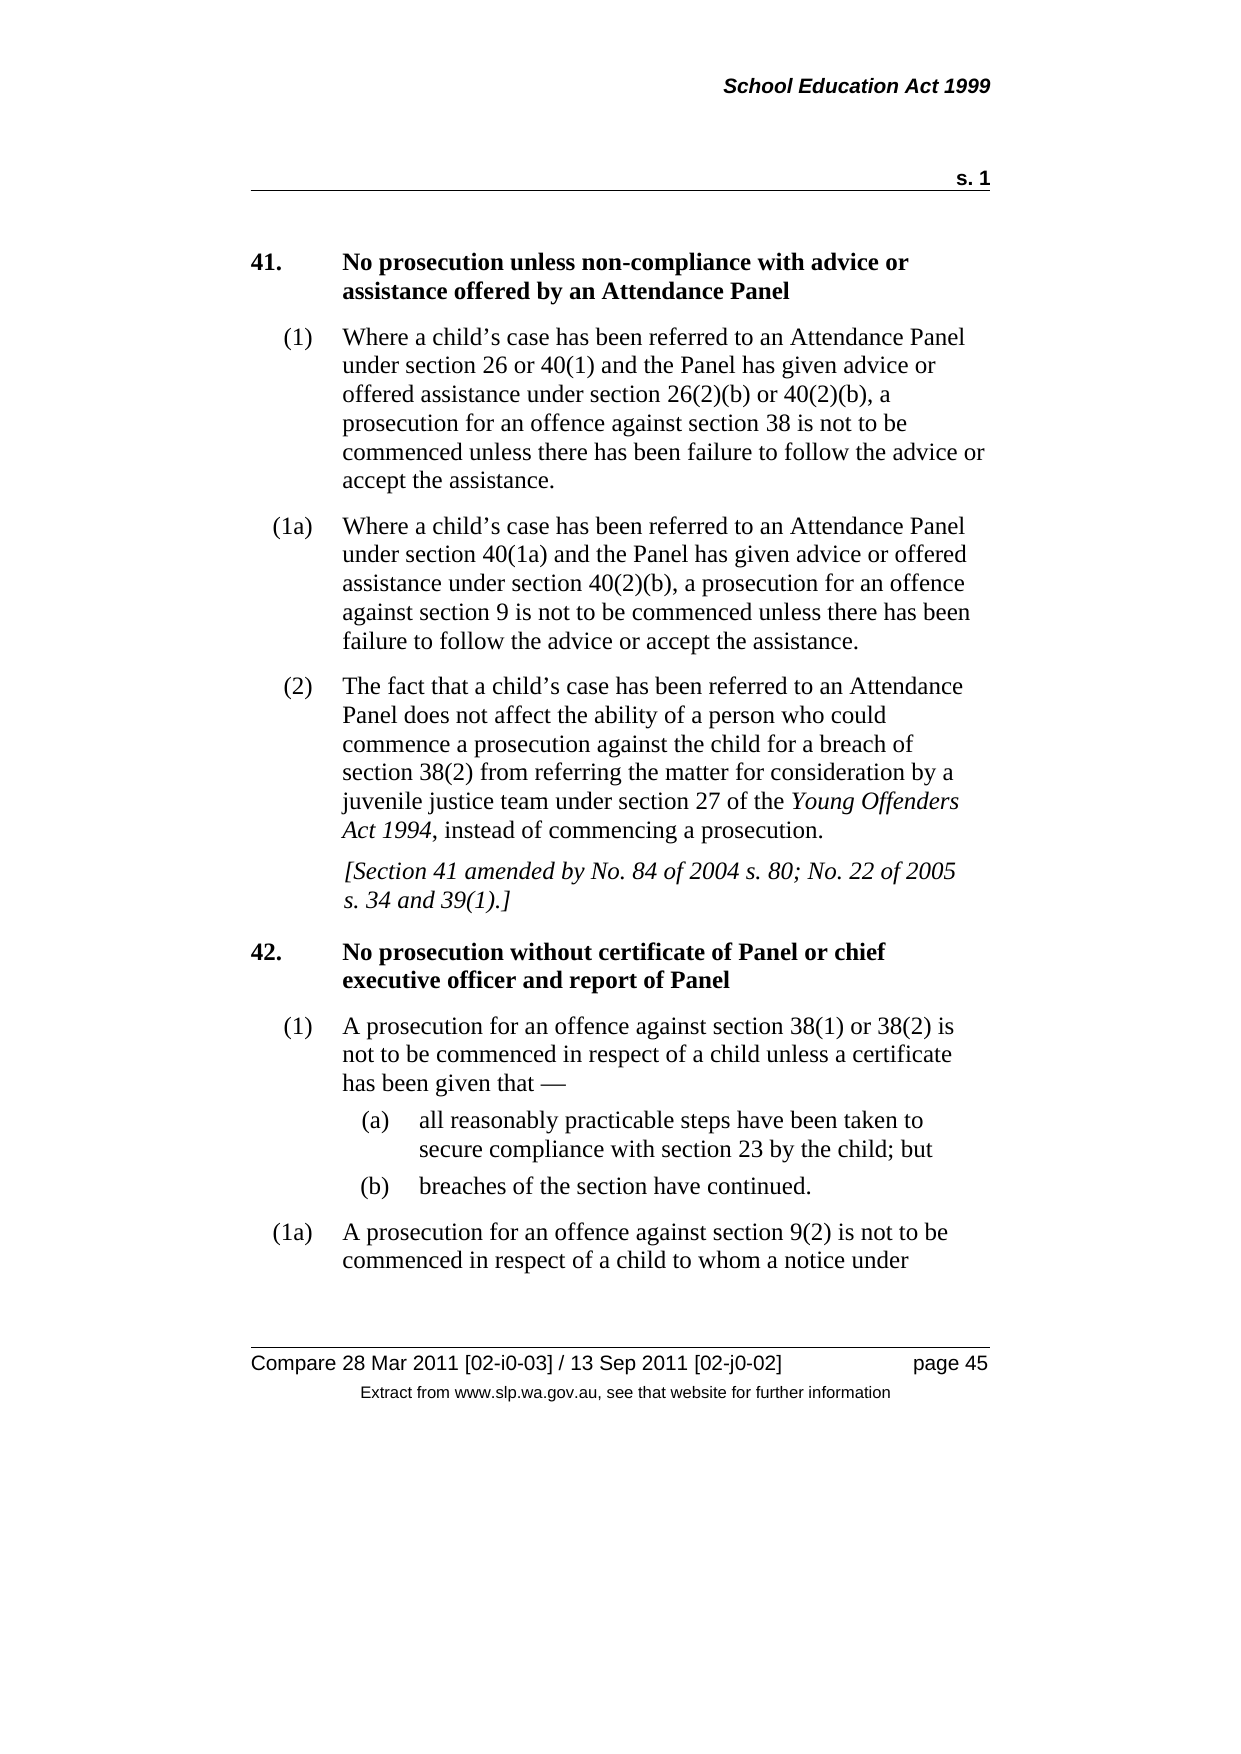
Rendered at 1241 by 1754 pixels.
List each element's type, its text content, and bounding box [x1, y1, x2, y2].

text (1) Where a child’s case has been referred to an Attendance Panel under section 26 or 40(1) and the Panel has given advice or offered assistance under section 26(2)(b) or 40(2)(b), a prosecution for an offence against section 38 is not to be commenced unless there has been failure to follow the advice or accept the assistance. [251, 322, 990, 494]
text (1a) Where a child’s case has been referred to an Attendance Panel under section 40(1a) and the Panel has given advice or offered assistance under section 40(2)(b), a prosecution for an offence against section 9 is not to be commenced unless there has been failure to follow the advice or accept the assistance. [251, 511, 990, 654]
text (2) The fact that a child’s case has been referred to an Attendance Panel does not affect the ability of a person who could commence a prosecution against the child for a breach of section 38(2) from referring the matter for consideration by a juvenile justice team under section 27 of the Young Offenders Act 1994, instead of commencing a prosecution. [251, 671, 990, 844]
text (b) breaches of the section have continued. [251, 1171, 990, 1200]
text [Section 41 amended by No. 84 of 2004 s. 80; No. 22 of 2005 s. 34 and 39(1).] [251, 856, 990, 914]
text (1) A prosecution for an offence against section 38(1) or 38(2) is not to be commenced in respect of a child unless a certificate has been given that — [251, 1011, 990, 1097]
subtitle 42. No prosecution without certificate of Panel or chief executive officer and report of Panel [251, 937, 990, 994]
subtitle 41. No prosecution unless non-compliance with advice or assistance offered by an Attendance Panel [251, 247, 990, 305]
text (a) all reasonably practicable steps have been taken to secure compliance with section 23 by the child; but [251, 1105, 990, 1163]
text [251, 1217, 990, 1274]
